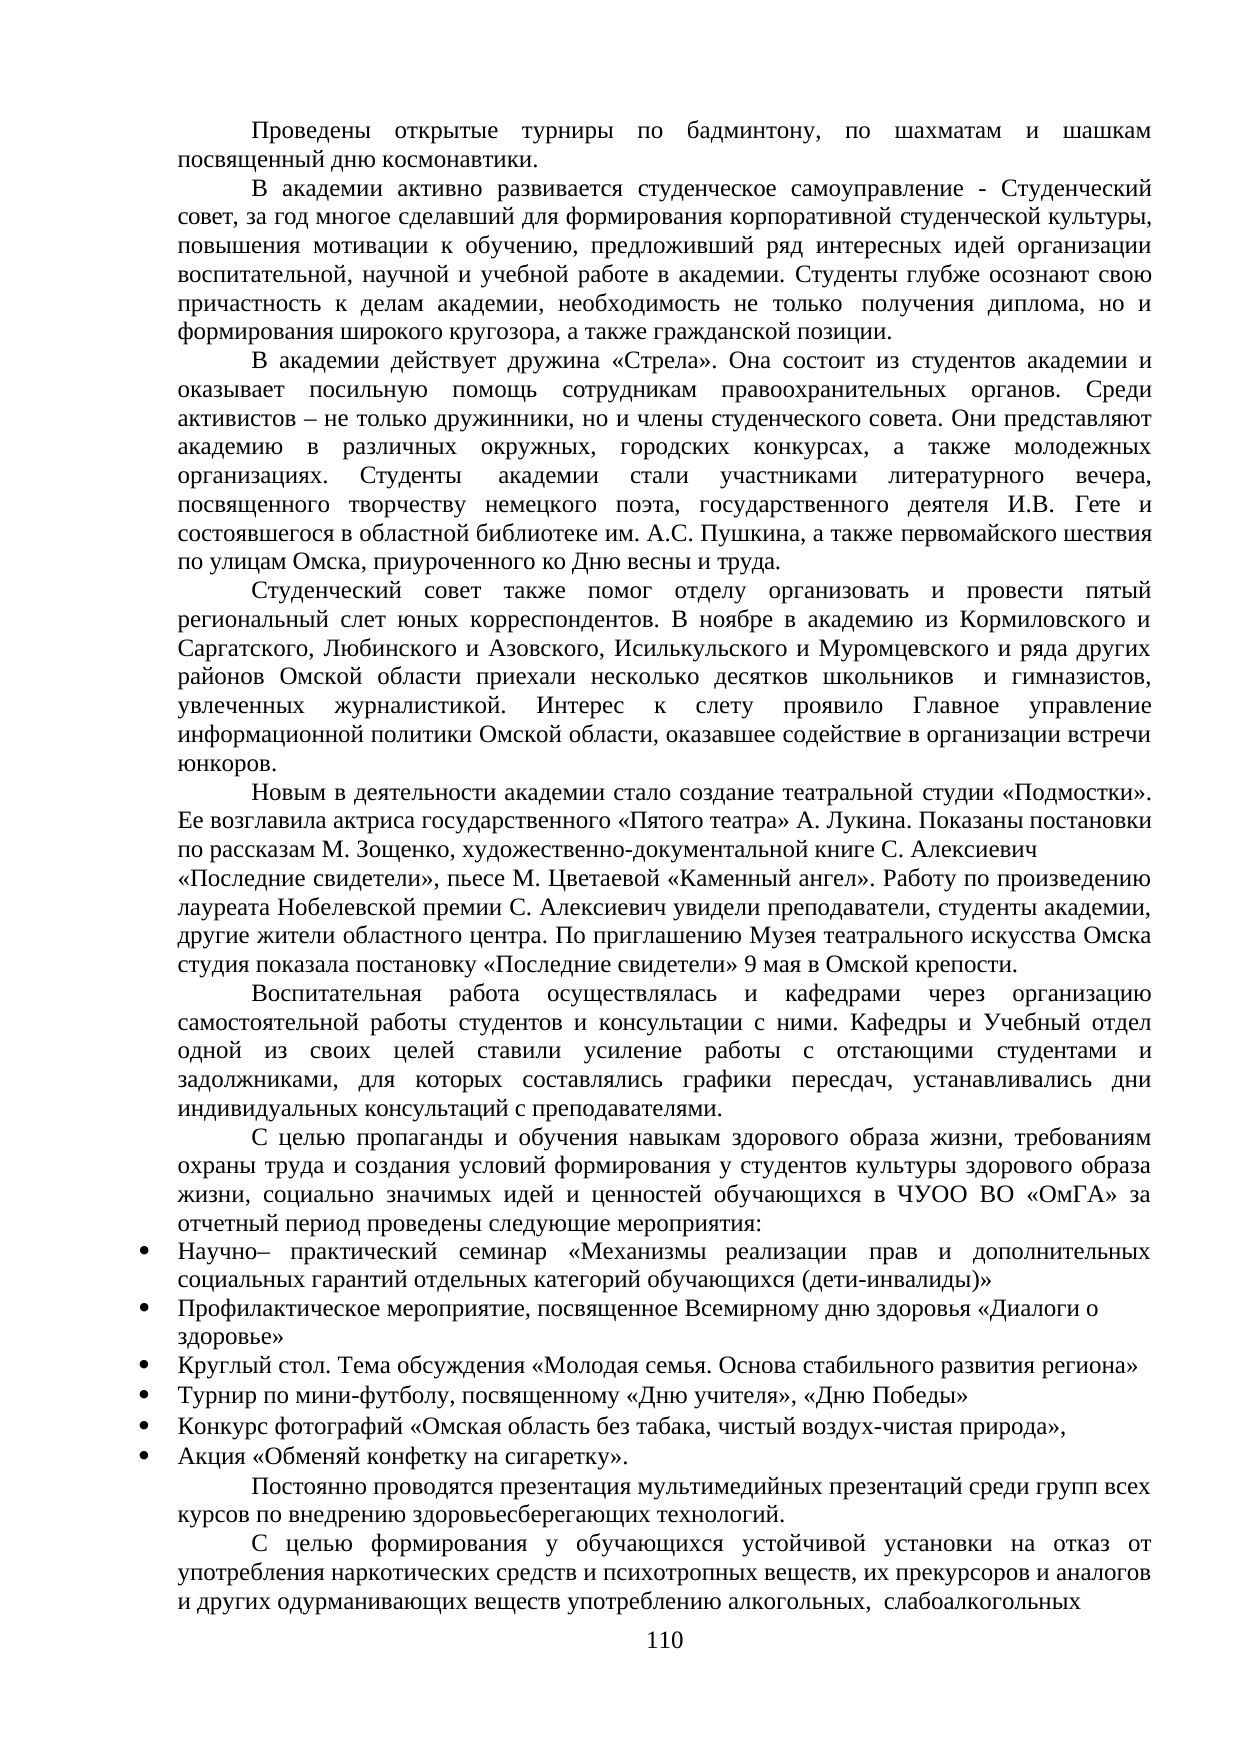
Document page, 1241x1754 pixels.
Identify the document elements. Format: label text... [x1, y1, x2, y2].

text Новым в деятельности академии стало создание театральной студии «Подмостки». Ее возглавила актриса государственного «Пятого театра» А. Лукина. Показаны постановки по рассказам М. Зощенко, художественно-документальной книге С. Алексиевич [177, 777, 1152, 863]
text В академии активно развивается студенческое самоуправление - Студенческий совет, за год многое сделавший для формирования корпоративной студенческой культуры, повышения мотивации к обучению, предложивший ряд интересных идей организации воспитательной, научной и учебной работе в академии. Студенты глубже осознают свою причастность к делам академии, необходимость не только получения диплома, но и формирования широкого кругозора, а также гражданской позиции. [177, 173, 1152, 345]
list Турнир по мини-футболу, посвященному «Дню учителя», «Дню Победы» [139, 1379, 1182, 1410]
list Профилактическое мероприятие, посвященное Всемирному дню здоровья «Диалоги о здоровье» [140, 1294, 1152, 1350]
text С целью формирования у обучающихся устойчивой установки на отказ от употребления наркотических средств и психотропных веществ, их прекурсоров и аналогов и других одурманивающих веществ употреблению алкогольных, слабоалкогольных [177, 1528, 1152, 1614]
list Конкурс фотографий «Омская область без табака, чистый воздух-чистая природа», [139, 1410, 1182, 1440]
list Научно– практический семинар «Механизмы реализации прав и дополнительных социальных гарантий отдельных категорий обучающихся (дети-инвалиды)» [140, 1237, 1152, 1293]
text С целью пропаганды и обучения навыкам здорового образа жизни, требованиям охраны труда и создания условий формирования у студентов культуры здорового образа жизни, социально значимых идей и ценностей обучающихся в ЧУОО ВО «ОмГА» за отчетный период проведены следующие мероприятия: [177, 1122, 1152, 1237]
list Акция «Обменяй конфетку на сигаретку». [139, 1440, 1182, 1471]
list Круглый стол. Тема обсуждения «Молодая семья. Основа стабильного развития региона» [139, 1350, 1182, 1379]
text Студенческий совет также помог отделу организовать и провести пятый региональный слет юных корреспондентов. В ноябре в академию из Кормиловского и Саргатского, Любинского и Азовского, Исилькульского и Муромцевского и ряда других районов Омской области приехали несколько десятков школьников и гимназистов, увлеченных журналистикой. Интерес к слету проявило Главное управление информационной политики Омской области, оказавшее содействие в организации встречи юнкоров. [177, 575, 1152, 776]
text В академии действует дружина «Стрела». Она состоит из студентов академии и оказывает посильную помощь сотрудникам правоохранительных органов. Среди активистов – не только дружинники, но и члены студенческого совета. Они представляют академию в различных окружных, городских конкурсах, а также молодежных организациях. Студенты академии стали участниками литературного вечера, посвященного творчеству немецкого поэта, государственного деятеля И.В. Гете и состоявшегося в областной библиотеке им. А.С. Пушкина, а также первомайского шествия по улицам Омска, приуроченного ко Дню весны и труда. [177, 345, 1152, 575]
text Постоянно проводятся презентация мультимедийных презентаций среди групп всех курсов по внедрению здоровьесберегающих технологий. [177, 1471, 1151, 1528]
text Проведены открытые турниры по бадминтону, по шахматам и шашкам посвященный дню космонавтики. [177, 115, 1152, 173]
text «Последние свидетели», пьесе М. Цветаевой «Каменный ангел». Работу по произведению лауреата Нобелевской премии С. Алексиевич увидели преподаватели, студенты академии, другие жители областного центра. По приглашению Музея театрального искусства Омска студия показала постановку «Последние свидетели» 9 мая в Омской крепости. [177, 863, 1152, 978]
text Воспитательная работа осуществлялась и кафедрами через организацию самостоятельной работы студентов и консультации с ними. Кафедры и Учебный отдел одной из своих целей ставили усиление работы с отстающими студентами и задолжниками, для которых составлялись графики пересдач, устанавливались дни индивидуальных консультаций с преподавателями. [177, 978, 1152, 1122]
